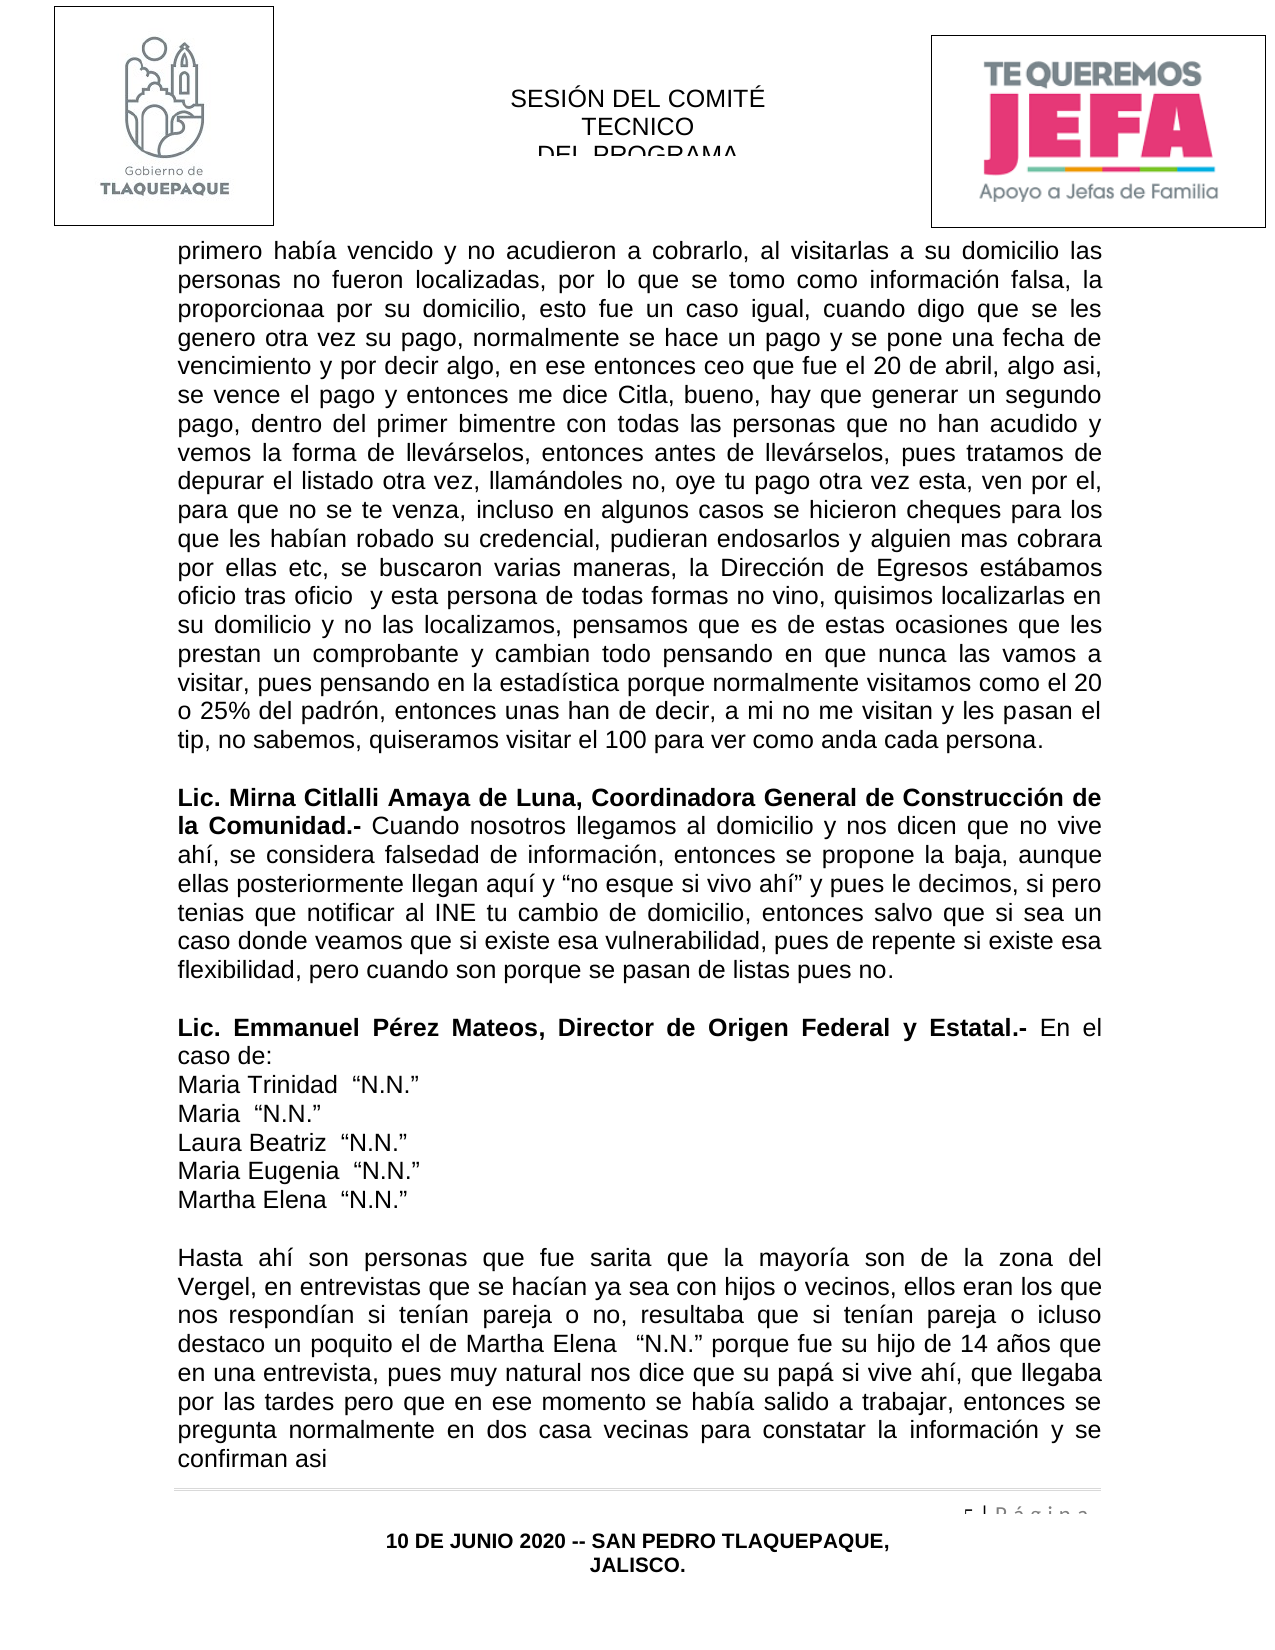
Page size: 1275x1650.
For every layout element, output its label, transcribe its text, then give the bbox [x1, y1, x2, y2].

text Maria Trinidad “N.N.” [177, 1070, 422, 1099]
text primero había vencido y no acudieron a cobrarlo, al visitarlas a su domicilio las personas no fueron localizadas, por lo que se tomo como información falsa, la proporcionaa por su domicilio, esto fue un caso igual, cuando digo que se les genero otra vez su pago, normalmente se hace un pago y se pone una fecha de vencimiento y por decir algo, en ese entonces ceo que fue el 20 de abril, algo asi, se vence el pago y entonces me dice Citla, bueno, hay que generar un segundo pago, dentro del primer bimentre con todas las personas que no han acudido y vemos la forma de llevárselos, entonces antes de llevárselos, pues tratamos de depurar el listado otra vez, llamándoles no, oye tu pago otra vez esta, ven por el, para que no se te venza, incluso en algunos casos se hicieron cheques para los que les habían robado su credencial, pudieran endosarlos y alguien mas cobrara por ellas etc, se buscaron varias maneras, la Dirección de Egresos estábamos oficio tras oficio y esta persona de todas formas no vino, quisimos localizarlas en su domilicio y no las localizamos, pensamos que es de estas ocasiones que les prestan un comprobante y cambian todo pensando en que nunca las vamos a visitar, pues pensando en la estadística porque normalmente visitamos como el 20 o 25% del padrón, entonces unas han de decir, a mi no me visitan y les pasan el tip, no sabemos, quiseramos visitar el 100 para ver como anda cada persona. [177, 236, 1102, 754]
picture [932, 36, 1265, 227]
picture [55, 7, 273, 225]
text Lic. Mirna Citlalli Amaya de Luna, Coordinadora General de Construcción de la Comunidad.- Cuando nosotros llegamos al domicilio y nos dicen que no vive ahí, se considera falsedad de información, entonces se propone la baja, aunque ellas posteriormente llegan aquí y “no esque si vivo ahí” y pues le decimos, si pero tenias que notificar al INE tu cambio de domicilio, entonces salvo que si sea un caso donde veamos que si existe esa vulnerabilidad, pues de repente si existe esa flexibilidad, pero cuando son porque se pasan de listas pues no. [177, 783, 1102, 984]
text Maria “N.N.” [177, 1099, 324, 1128]
text Hasta ahí son personas que fue sarita que la mayoría son de la zona del Vergel, en entrevistas que se hacían ya sea con hijos o vecinos, ellos eran los que nos respondían si tenían pareja o no, resultaba que si tenían pareja o icluso destaco un poquito el de Martha Elena “N.N.” porque fue su hijo de 14 años que en una entrevista, pues muy natural nos dice que su papá si vive ahí, que llegaba por las tardes pero que en ese momento se había salido a trabajar, entonces se pregunta normalmente en dos casa vecinas para constatar la información y se confirman asi [177, 1243, 1102, 1473]
text Laura Beatriz “N.N.” Maria Eugenia “N.N.” Martha Elena “N.N.” [177, 1128, 423, 1214]
text Lic. Emmanuel Pérez Mateos, Director de Origen Federal y Estatal.- En el caso de: [177, 1013, 1102, 1070]
